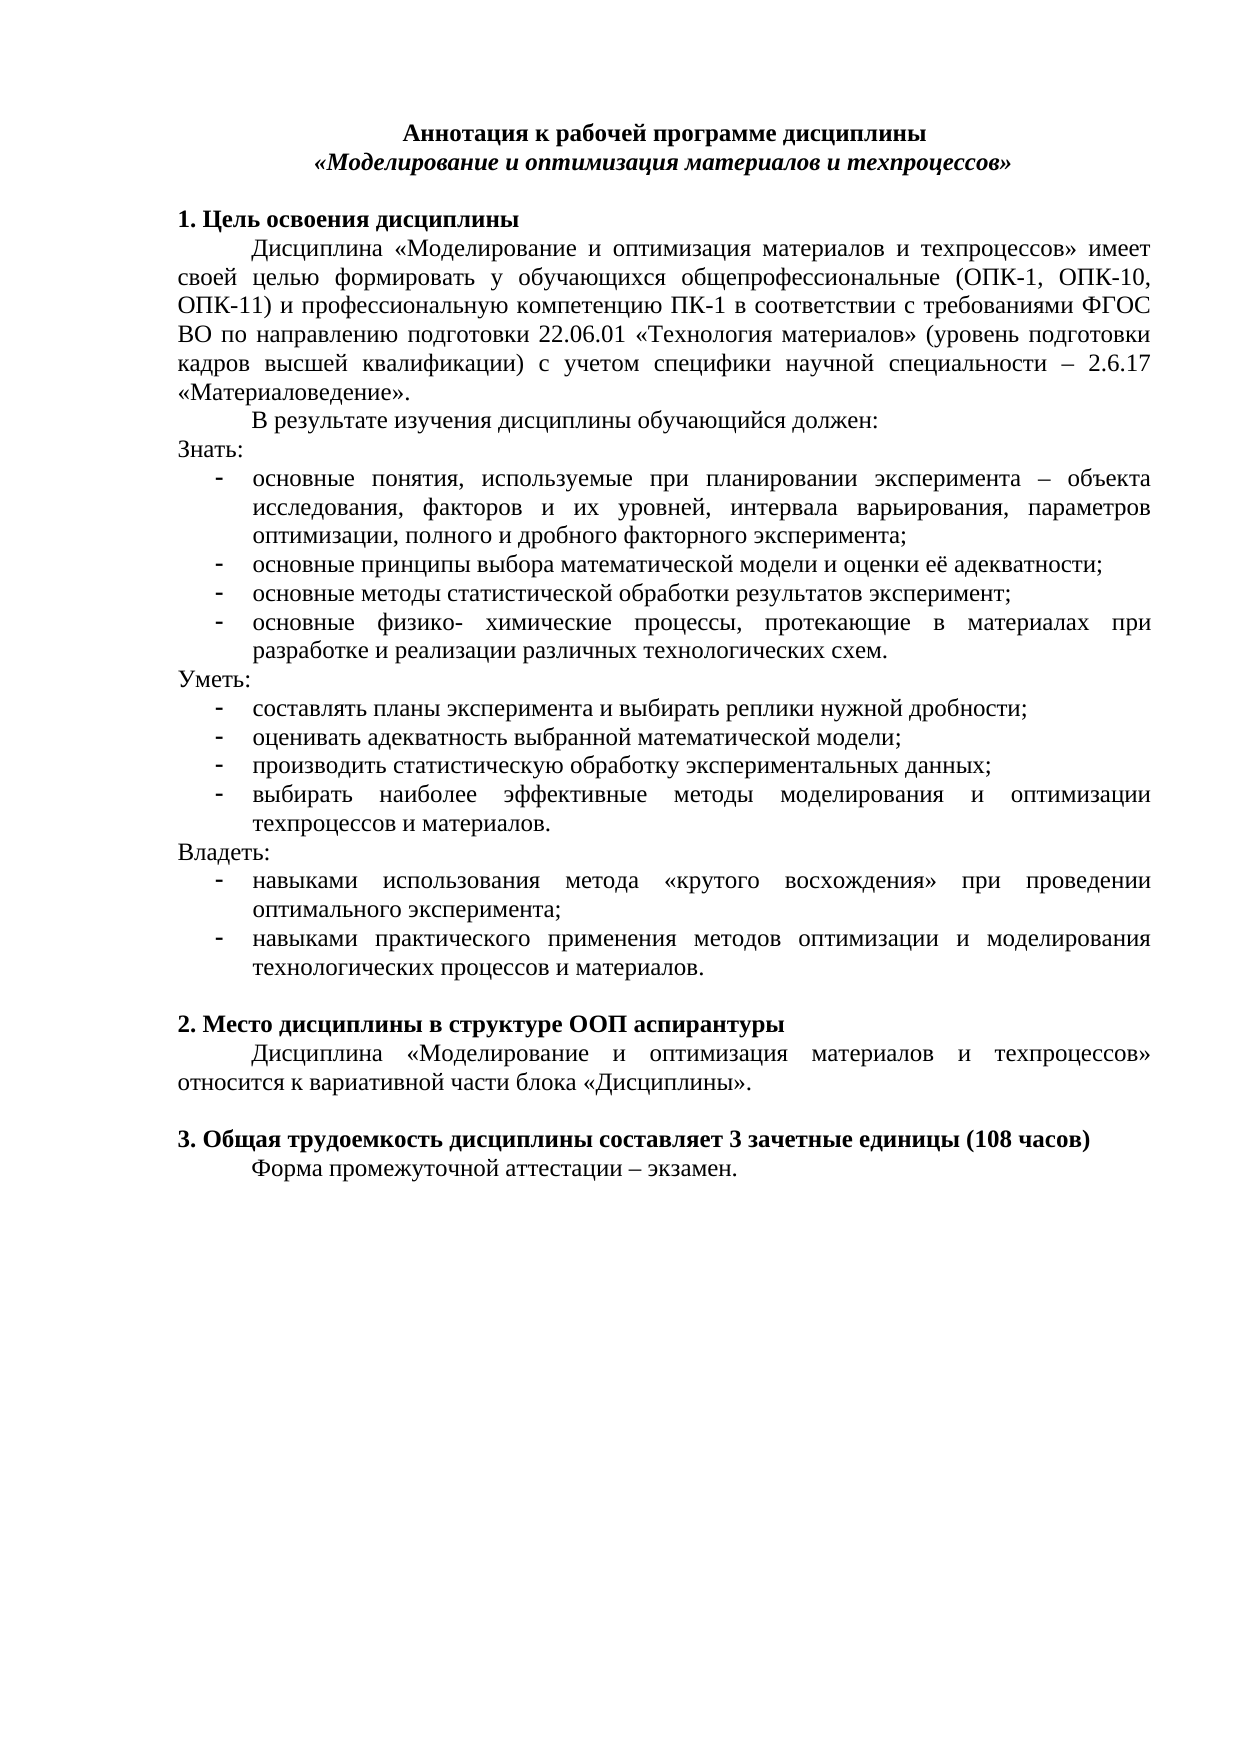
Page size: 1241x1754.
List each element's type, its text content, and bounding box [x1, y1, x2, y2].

list оценивать адекватность выбранной математической модели; [215, 722, 1152, 751]
text 2. Место дисциплины в структуре ООП аспирантуры [177, 1009, 1152, 1038]
list навыками использования метода «крутого восхождения» при проведении оптимального эксперимента; [215, 866, 1152, 923]
list основные методы статистической обработки результатов эксперимент; [215, 578, 1152, 607]
list выбирать наиболее эффективные методы моделирования и оптимизации техпроцессов и материалов. [215, 779, 1152, 837]
text Аннотация к рабочей программе дисциплины [177, 118, 1152, 147]
text Дисциплина «Моделирование и оптимизация материалов и техпроцессов» относится к вариативной части блока «Дисциплины». [177, 1038, 1152, 1096]
text Форма промежуточной аттестации – экзамен. [177, 1153, 1152, 1182]
list навыками практического применения методов оптимизации и моделирования технологических процессов и материалов. [215, 923, 1152, 981]
list основные понятия, используемые при планировании эксперимента – объекта исследования, факторов и их уровней, интервала варьирования, параметров оптимизации, полного и дробного факторного эксперимента; [215, 463, 1152, 549]
text Владеть: [177, 837, 1152, 866]
text 1. Цель освоения дисциплины [177, 204, 1152, 233]
list основные физико- химические процессы, протекающие в материалах при разработке и реализации различных технологических схем. [215, 607, 1152, 664]
list производить статистическую обработку экспериментальных данных; [215, 751, 1152, 779]
text «Моделирование и оптимизация материалов и техпроцессов» [177, 147, 1152, 176]
text Уметь: [177, 664, 1152, 693]
list основные принципы выбора математической модели и оценки её адекватности; [215, 549, 1152, 578]
text 3. Общая трудоемкость дисциплины составляет 3 зачетные единицы (108 часов) [177, 1124, 1152, 1153]
text Знать: [177, 434, 1152, 463]
list составлять планы эксперимента и выбирать реплики нужной дробности; [215, 693, 1152, 722]
text Дисциплина «Моделирование и оптимизация материалов и техпроцессов» имеет своей целью формировать у обучающихся общепрофессиональные (ОПК-1, ОПК-10, ОПК-11) и профессиональную компетенцию ПК-1 в соответствии с требованиями ФГОС ВО по направлению подготовки 22.06.01 «Технология материалов» (уровень подготовки кадров высшей квалификации) с учетом специфики научной специальности – 2.6.17 «Материаловедение». [177, 233, 1152, 406]
text В результате изучения дисциплины обучающийся должен: [177, 406, 1152, 434]
